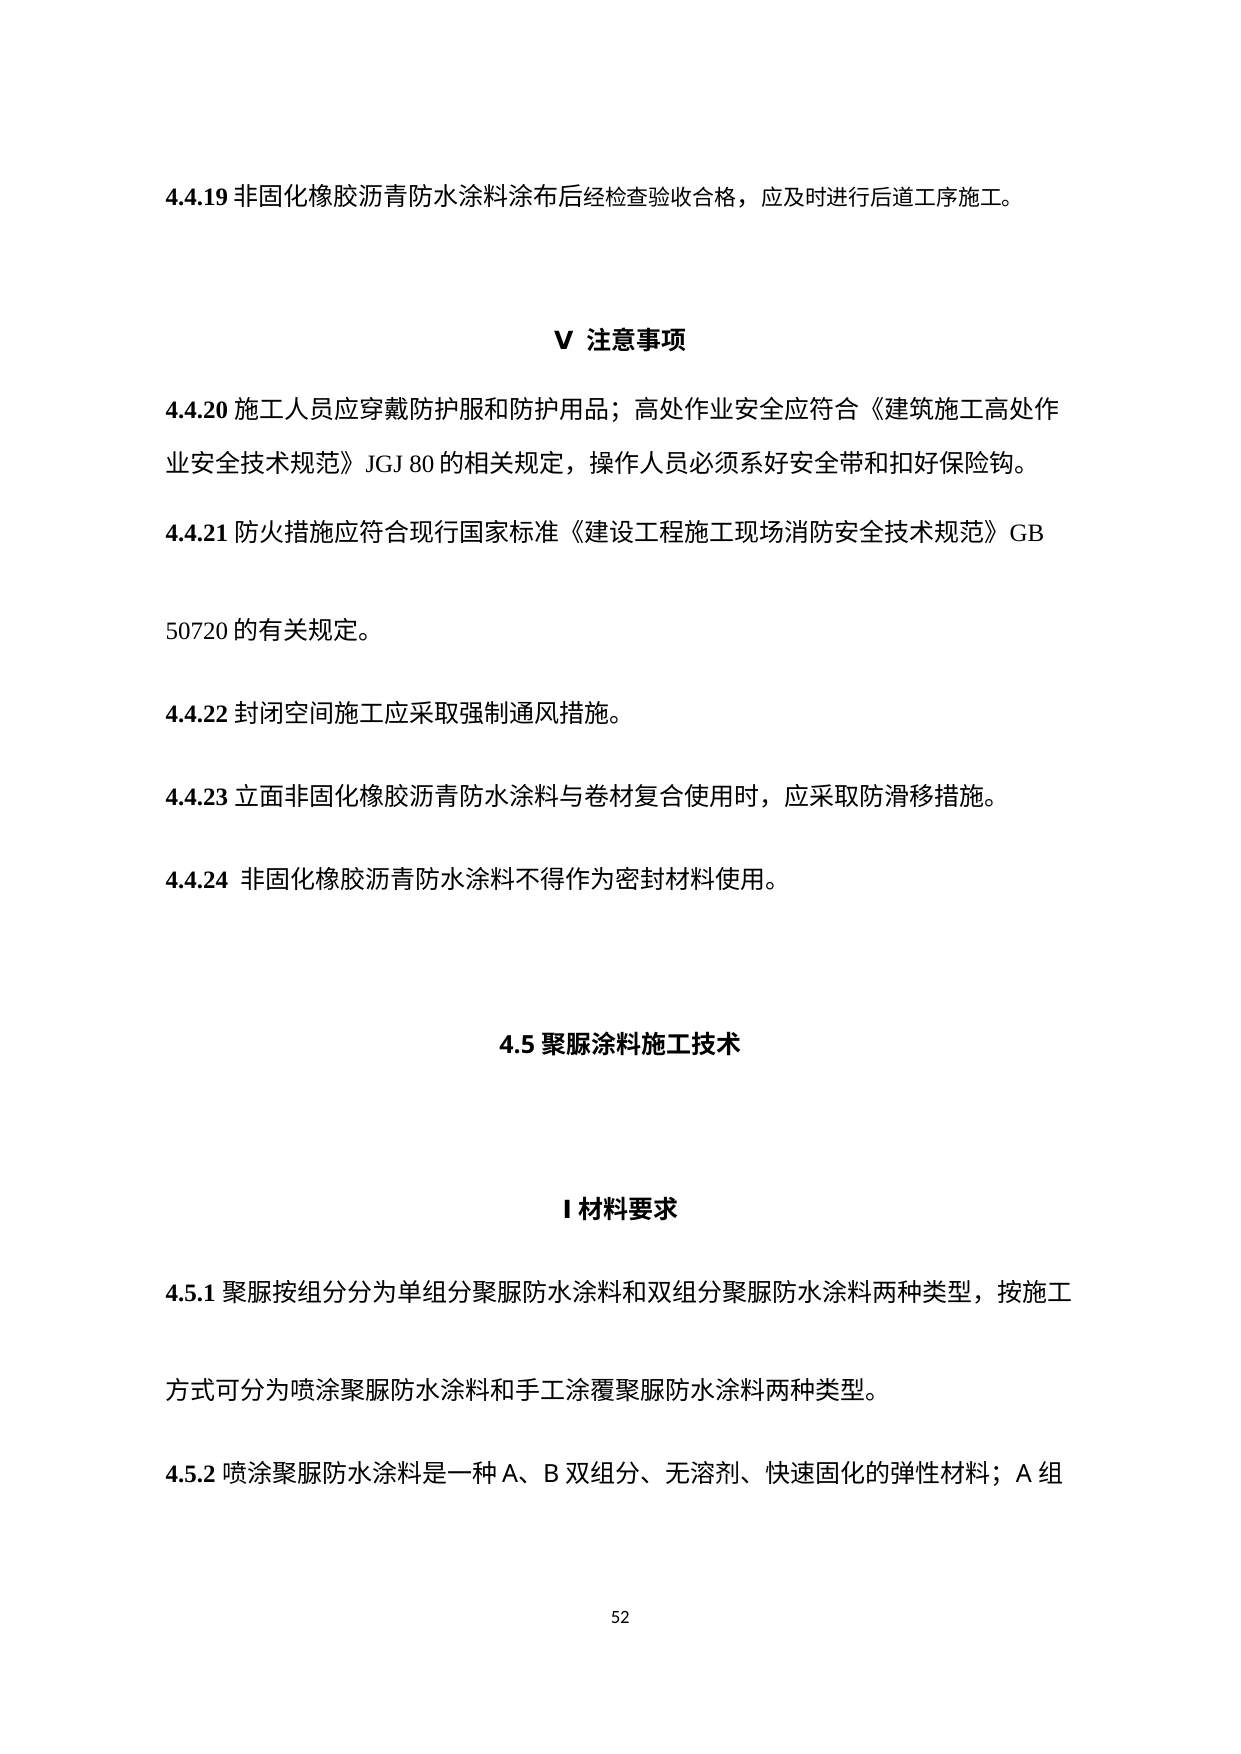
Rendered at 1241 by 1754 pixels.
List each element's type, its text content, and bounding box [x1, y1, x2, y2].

text 4.4.19非固化橡胶沥青防水涂料涂布后经检查验收合格，应及时进行后道工序施工。 [165, 162, 1075, 227]
text 4.4.24 非固化橡胶沥青防水涂料不得作为密封材料使用。 [165, 845, 1075, 910]
text 4.4.20 施工人员应穿戴防护服和防护用品；高处作业安全应符合《建筑施工高处作业安全技术规范》JGJ 80的相关规定，操作人员必须系好安全带和扣好保险钩。 [165, 389, 1075, 480]
text Ⅰ 材料要求 [165, 1175, 1075, 1240]
text 4.4.23 立面非固化橡胶沥青防水涂料与卷材复合使用时，应采取防滑移措施。 [165, 762, 1075, 827]
text 4.5 聚脲涂料施工技术 [165, 1010, 1075, 1075]
text 4.4.21 防火措施应符合现行国家标准《建设工程施工现场消防安全技术规范》GB 50720的有关规定。 [165, 498, 1075, 661]
text Ⅴ 注意事项 [165, 306, 1075, 371]
text 4.5.1 聚脲按组分分为单组分聚脲防水涂料和双组分聚脲防水涂料两种类型，按施工方式可分为喷涂聚脲防水涂料和手工涂覆聚脲防水涂料两种类型。 [165, 1258, 1075, 1421]
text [165, 1439, 1075, 1504]
text 4.4.22 封闭空间施工应采取强制通风措施。 [165, 679, 1075, 744]
